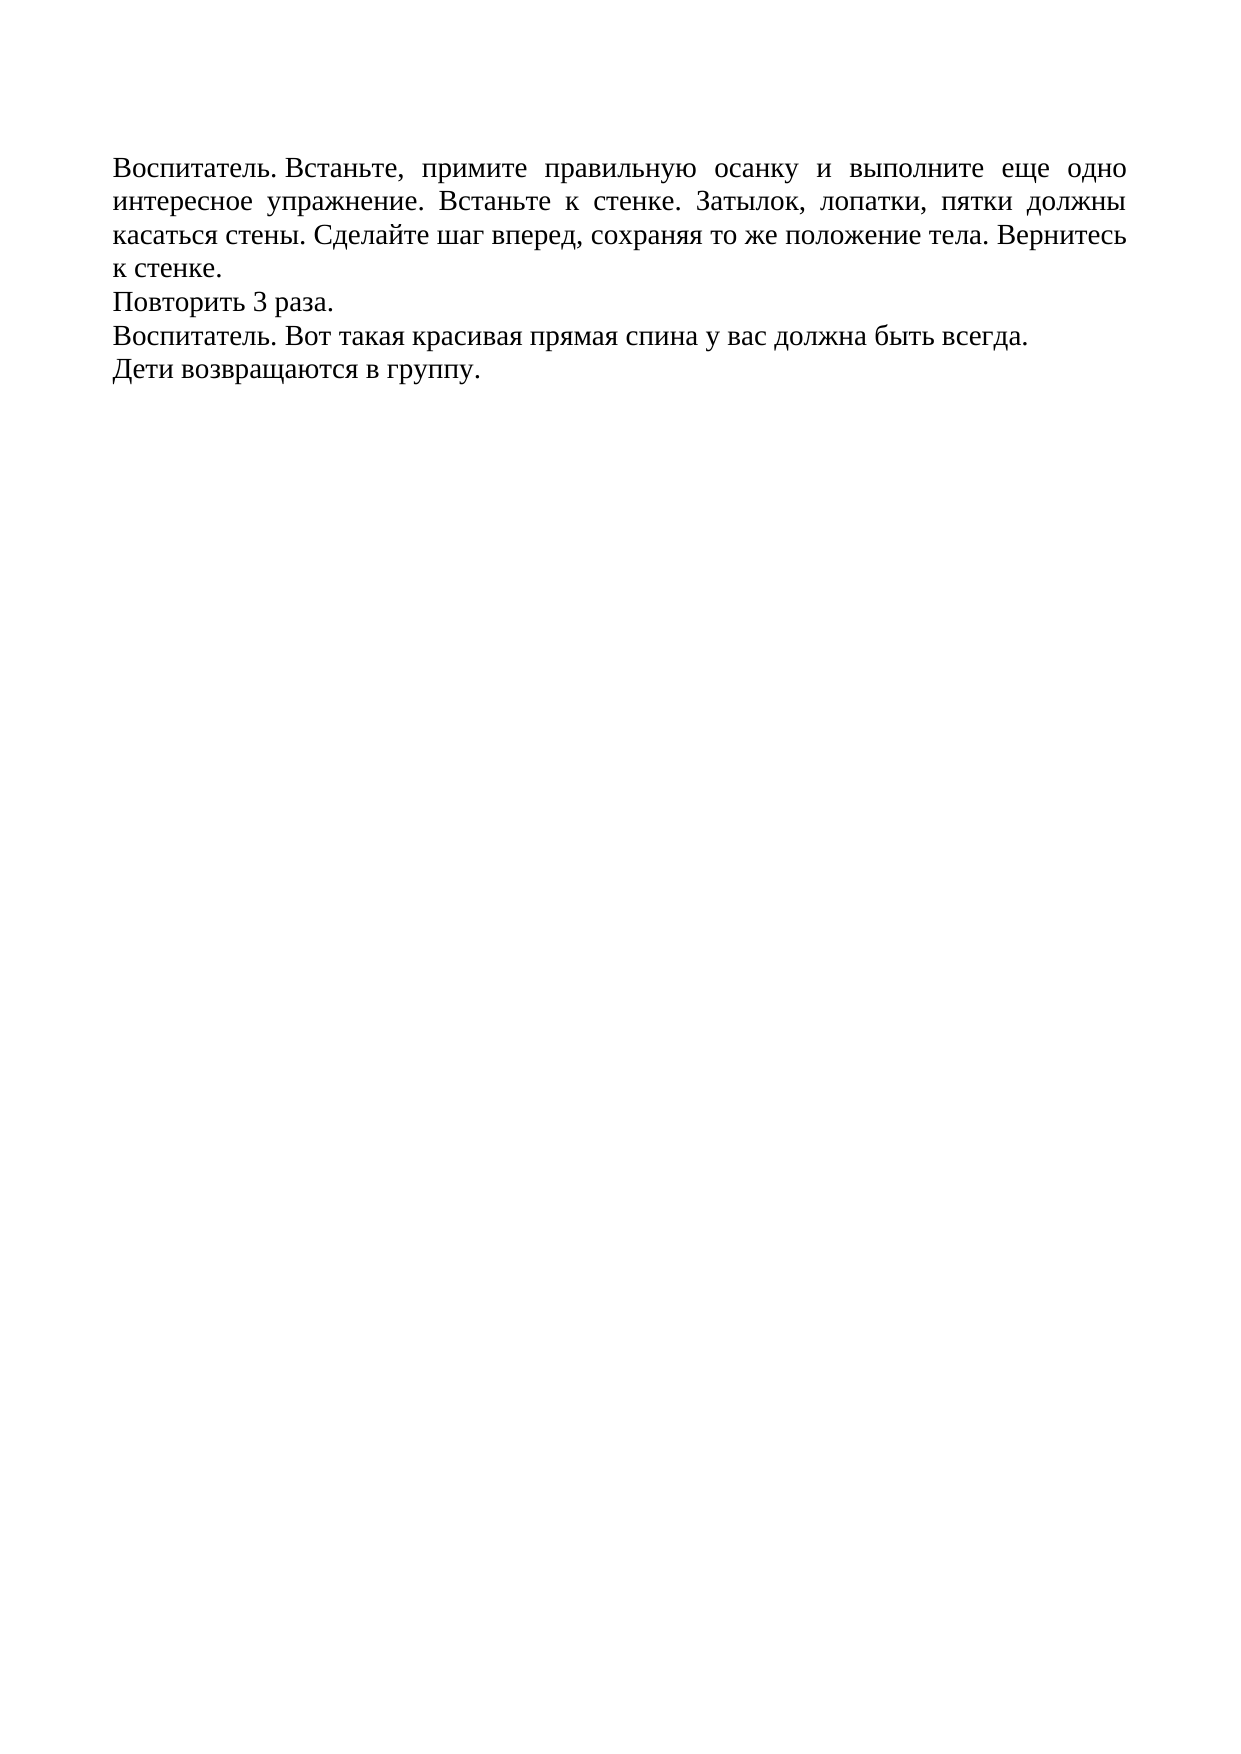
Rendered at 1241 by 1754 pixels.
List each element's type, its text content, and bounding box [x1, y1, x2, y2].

text Повторить 3 раза. [112, 284, 1128, 318]
text Дети возвращаются в группу. [112, 351, 1128, 385]
text Воспитатель. Вот такая красивая прямая спина у вас должна быть всегда. [112, 318, 1128, 351]
text Воспитатель. Встаньте, примите правильную осанку и выполните еще одно интересное упражнение. Встаньте к стенке. Затылок, лопатки, пятки должны касаться стены. Сделайте шаг вперед, сохраняя то же положение тела. Вернитесь к стенке. [112, 150, 1128, 284]
